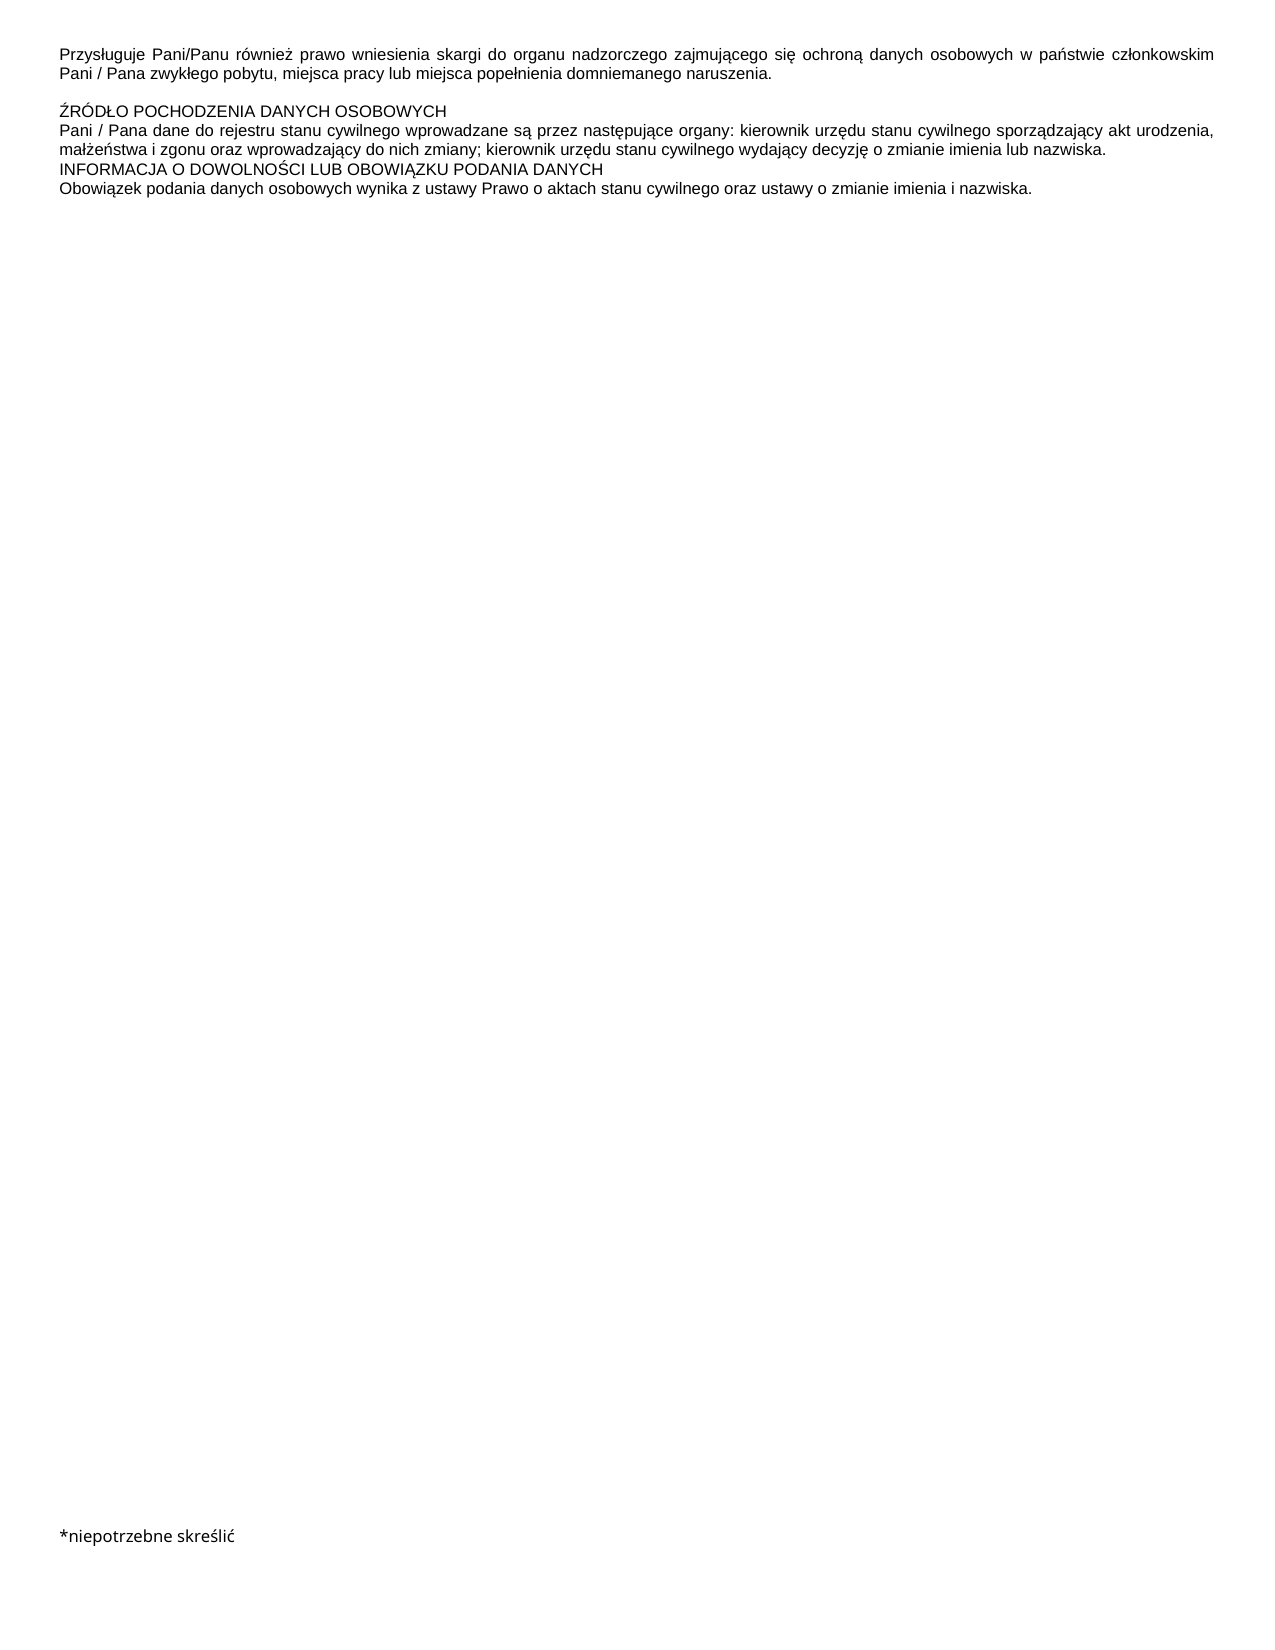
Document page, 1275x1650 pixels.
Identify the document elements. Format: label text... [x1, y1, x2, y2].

text INFORMACJA O DOWOLNOŚCI LUB OBOWIĄZKU PODANIA DANYCH [59, 159, 1216, 178]
text Obowiązek podania danych osobowych wynika z ustawy Prawo o aktach stanu cywilnego oraz ustawy o zmianie imienia i nazwiska. [59, 178, 1216, 198]
text ŹRÓDŁO POCHODZENIA DANYCH OSOBOWYCH [59, 102, 1216, 121]
text Pani / Pana dane do rejestru stanu cywilnego wprowadzane są przez następujące organy: kierownik urzędu stanu cywilnego sporządzający akt urodzenia, małżeństwa i zgonu oraz wprowadzający do nich zmiany; kierownik urzędu stanu cywilnego wydający decyzję o zmianie imienia lub nazwiska. [59, 121, 1216, 159]
text Przysługuje Pani/Panu również prawo wniesienia skargi do organu nadzorczego zajmującego się ochroną danych osobowych w państwie członkowskim Pani / Pana zwykłego pobytu, miejsca pracy lub miejsca popełnienia domniemanego naruszenia. [59, 44, 1216, 83]
